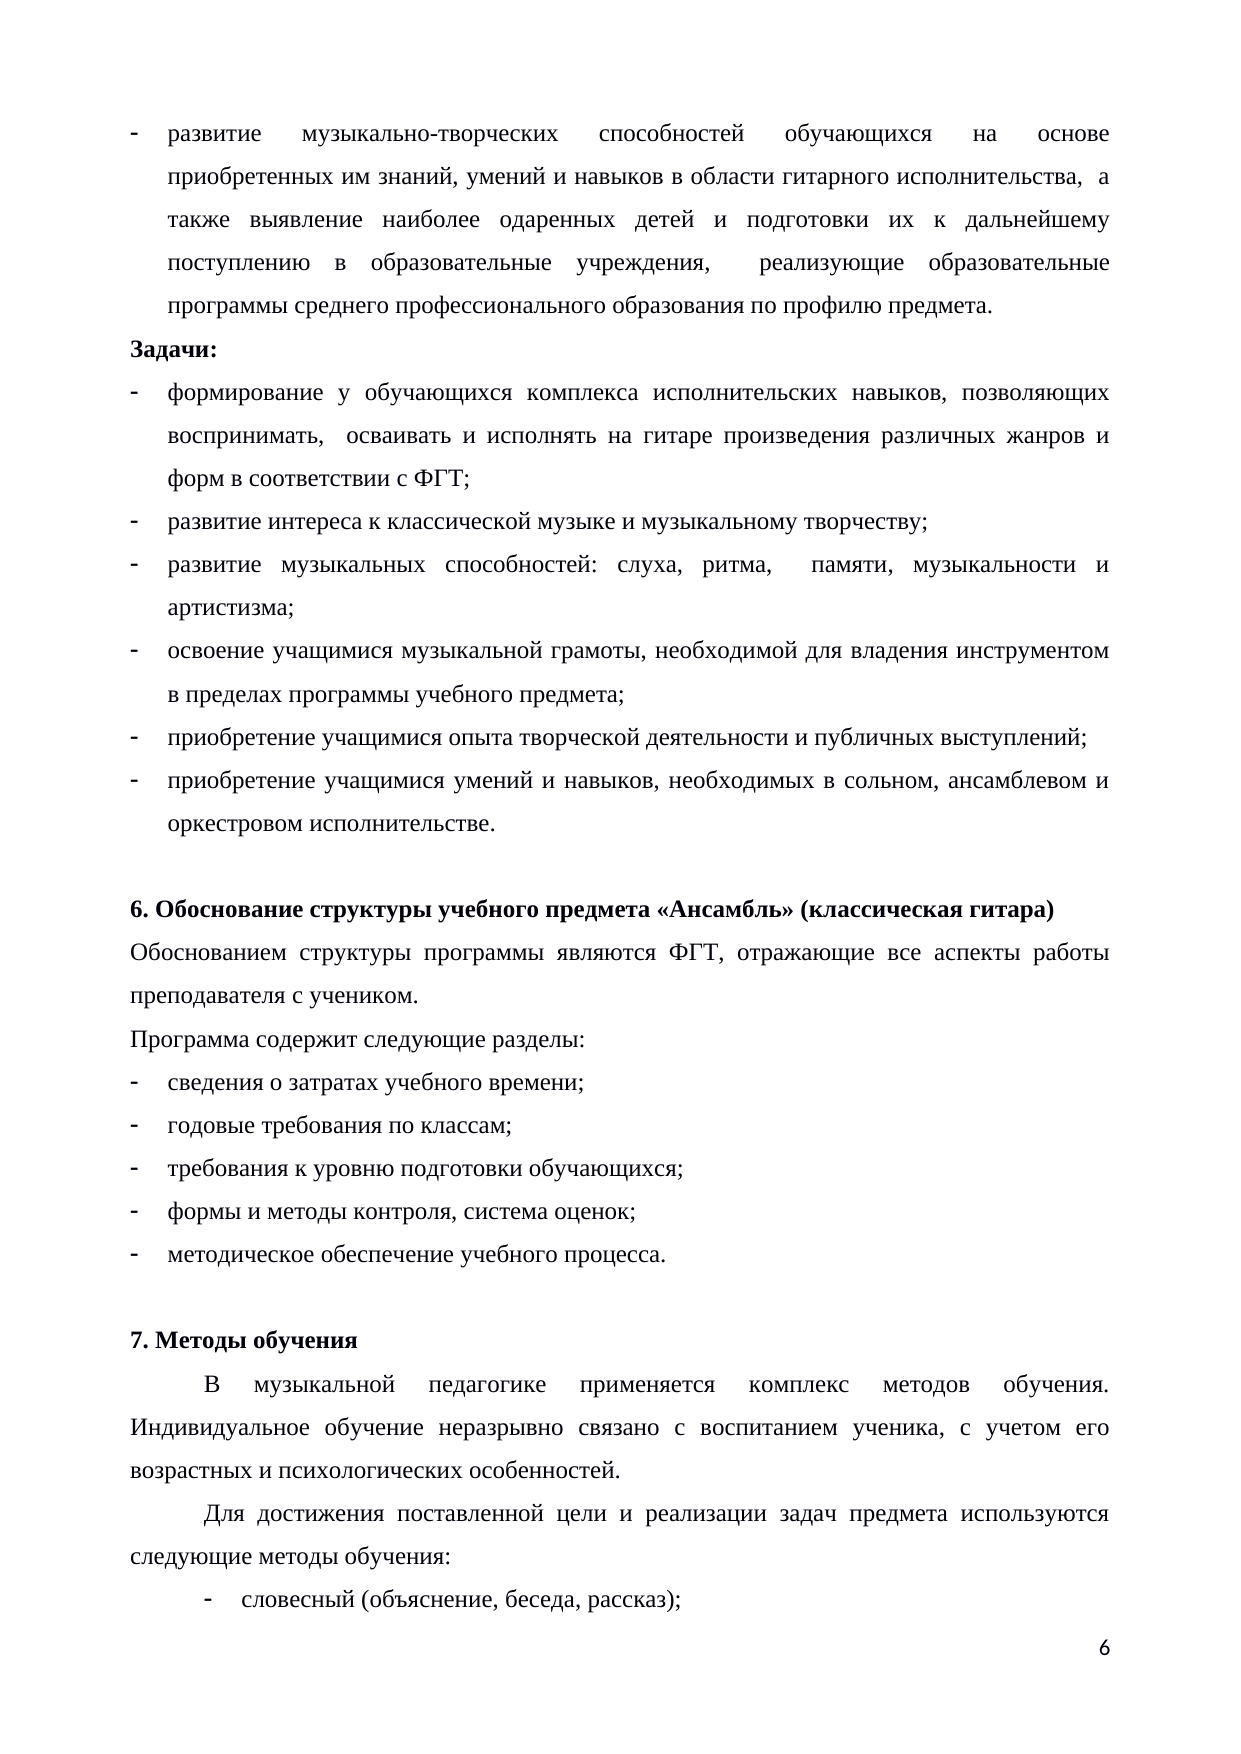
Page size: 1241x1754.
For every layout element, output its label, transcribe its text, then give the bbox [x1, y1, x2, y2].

list годовые требования по классам; [130, 1110, 1110, 1139]
text 6. Обоснование структуры учебного предмета «Ансамбль» (классическая гитара) [130, 894, 1110, 923]
text 7. Методы обучения [130, 1326, 1110, 1354]
text Для достижения поставленной цели и реализации задач предмета используются следующие методы обучения: [130, 1498, 1110, 1570]
list сведения о затратах учебного времени; [130, 1067, 1110, 1096]
list формирование у обучающихся комплекса исполнительских навыков, позволяющих воспринимать, осваивать и исполнять на гитаре произведения различных жанров и форм в соответствии с ФГТ; [130, 377, 1110, 492]
list освоение учащимися музыкальной грамоты, необходимой для владения инструментом в пределах программы учебного предмета; [130, 636, 1110, 707]
text Обоснованием структуры программы являются ФГТ, отражающие все аспекты работы преподавателя с учеником. [130, 937, 1110, 1009]
text В музыкальной педагогике применяется комплекс методов обучения. Индивидуальное обучение неразрывно связано с воспитанием ученика, с учетом его возрастных и психологических особенностей. [130, 1369, 1110, 1484]
list словесный (объяснение, беседа, рассказ); [204, 1584, 1110, 1613]
list приобретение учащимися опыта творческой деятельности и публичных выступлений; [130, 722, 1110, 751]
text Программа содержит следующие разделы: [130, 1024, 1110, 1052]
list развитие музыкально-творческих способностей обучающихся на основе приобретенных им знаний, умений и навыков в области гитарного исполнительства, а также выявление наиболее одаренных детей и подготовки их к дальнейшему поступлению в образовательные учреждения, реализующие образовательные программы среднего профессионального образования по профилю предмета. [130, 118, 1110, 319]
list методическое обеспечение учебного процесса. [130, 1239, 1110, 1268]
list формы и методы контроля, система оценок; [130, 1196, 1110, 1225]
list развитие музыкальных способностей: слуха, ритма, памяти, музыкальности и артистизма; [130, 549, 1110, 621]
list развитие интереса к классической музыке и музыкальному творчеству; [130, 506, 1110, 535]
list требования к уровню подготовки обучающихся; [130, 1153, 1110, 1182]
list приобретение учащимися умений и навыков, необходимых в сольном, ансамблевом и оркестровом исполнительстве. [130, 765, 1110, 837]
text Задачи: [130, 334, 1110, 362]
